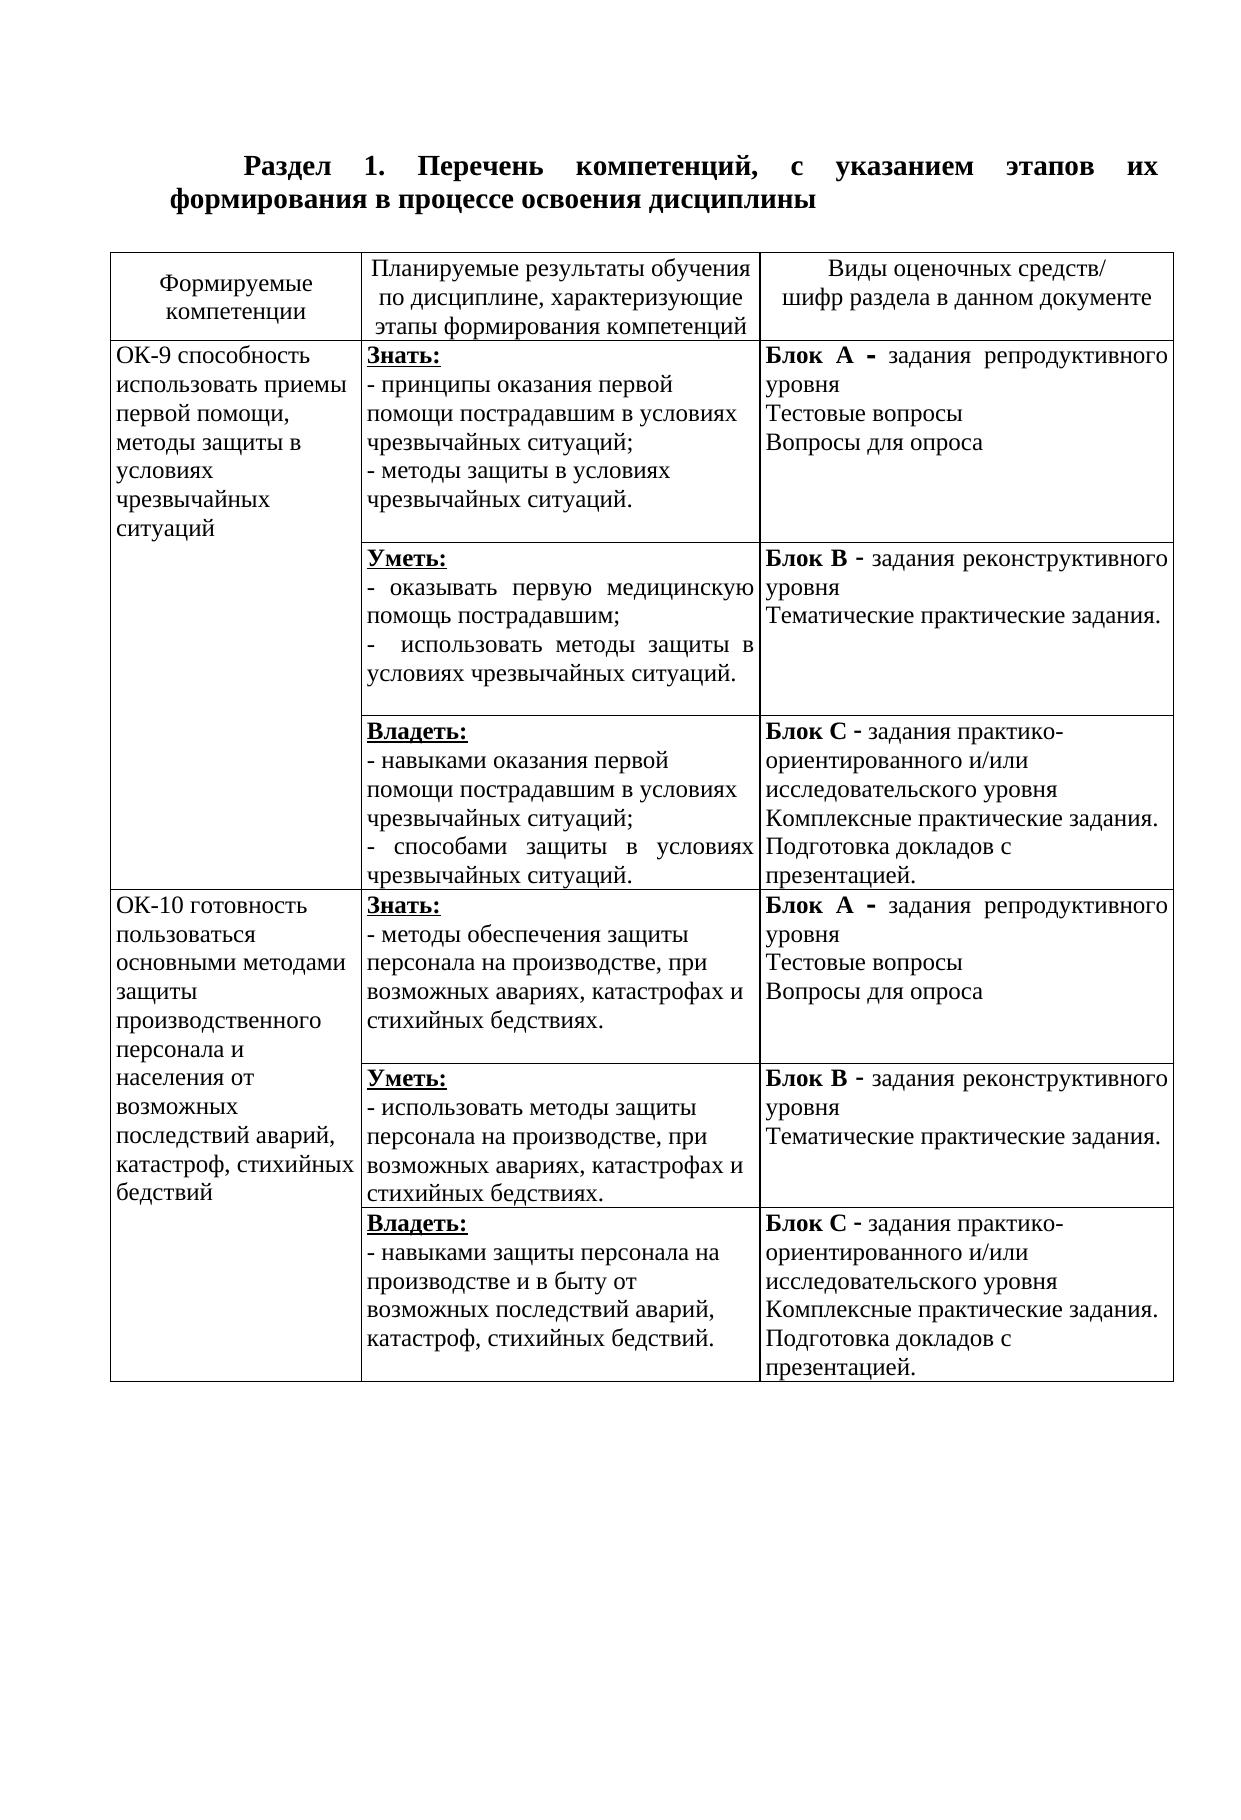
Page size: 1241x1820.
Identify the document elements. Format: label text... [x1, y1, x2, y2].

table_header Формируемые компетенции [111, 253, 361, 339]
table_cell Знать: - методы обеспечения защиты персонала на производстве, при возможных авариях, катастрофах и стихийных бедствиях. [362, 890, 759, 1062]
text Раздел 1. Перечень компетенций, с указанием этапов их формирования в процессе освоения дисциплины [169, 148, 1159, 215]
table_cell Блок А задания репродуктивного уровня Тестовые вопросы Вопросы для опроса [761, 890, 1173, 1062]
table_cell Блок В задания реконструктивного уровня Тематические практические задания. [761, 1064, 1173, 1207]
table_cell ОК-10 готовность пользоваться основными методами защиты производственного персонала и населения от возможных последствий аварий, катастроф, стихийных бедствий [111, 890, 361, 1381]
table_cell Владеть: - навыками защиты персонала на производстве и в быту от возможных последствий аварий, катастроф, стихийных бедствий. [362, 1208, 759, 1381]
table_cell Блок С задания практико-ориентированного и/или исследовательского уровня Комплексные практические задания. Подготовка докладов с презентацией. [761, 716, 1173, 889]
table_cell ОК-9 способность использовать приемы первой помощи, методы защиты в условиях чрезвычайных ситуаций [111, 341, 361, 889]
table_cell Блок А задания репродуктивного уровня Тестовые вопросы Вопросы для опроса [761, 341, 1173, 542]
table_cell Блок В задания реконструктивного уровня Тематические практические задания. [761, 543, 1173, 715]
table_header Планируемые результаты обучения по дисциплине, характеризующие этапы формирования компетенций [362, 253, 759, 339]
table_cell Владеть: - навыками оказания первой помощи пострадавшим в условиях чрезвычайных ситуаций; - способами защиты в условиях чрезвычайных ситуаций. [362, 716, 759, 889]
table_header Виды оценочных средств/ шифр раздела в данном документе [761, 253, 1173, 339]
table_cell Блок С задания практико-ориентированного и/или исследовательского уровня Комплексные практические задания. Подготовка докладов с презентацией. [761, 1208, 1173, 1381]
table_cell Знать: - принципы оказания первой помощи пострадавшим в условиях чрезвычайных ситуаций; - методы защиты в условиях чрезвычайных ситуаций. [362, 341, 759, 542]
table_cell Уметь: - использовать методы защиты персонала на производстве, при возможных авариях, катастрофах и стихийных бедствиях. [362, 1064, 759, 1207]
table_cell Уметь: - оказывать первую медицинскую помощь пострадавшим; - использовать методы защиты в условиях чрезвычайных ситуаций. [362, 543, 759, 715]
